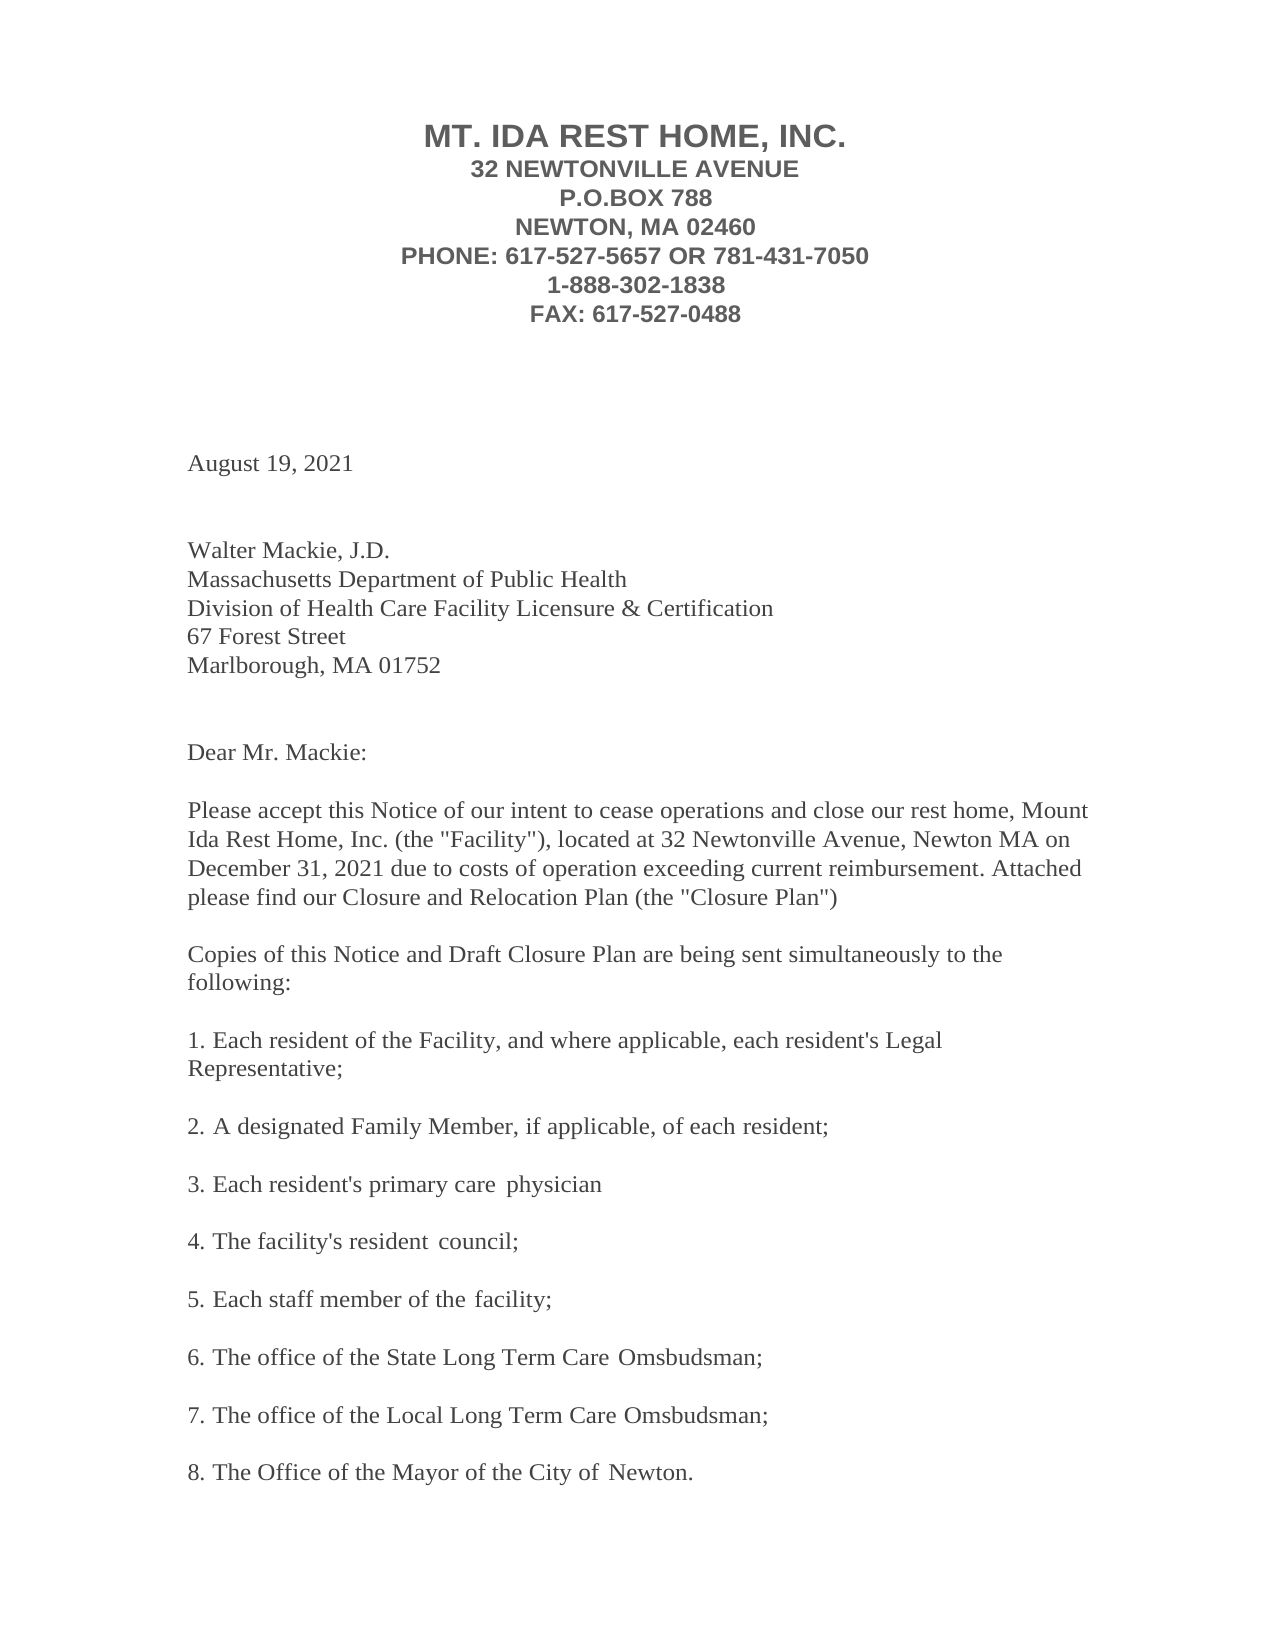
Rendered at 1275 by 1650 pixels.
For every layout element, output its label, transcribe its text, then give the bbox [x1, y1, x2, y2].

subtitle 32 NEWTONVILLE AVENUE [342, 155, 927, 183]
list Each staff member of the facility; [187, 1285, 1135, 1313]
text Massachusetts Department of Public Health [187, 565, 1135, 592]
list A designated Family Member, if applicable, of each resident; [187, 1112, 1135, 1139]
text P.O.BOX 788 [344, 184, 927, 212]
text Walter Mackie, J.D. [187, 536, 1135, 563]
text Please accept this Notice of our intent to cease operations and close our rest home, Mount Ida Rest Home, Inc. (the "Facility"), located at 32 Newtonville Avenue, Newton MA on December 31, 2021 due to costs of operation exceeding current reimbursement. Attached please find our Closure and Relocation Plan (the "Closure Plan") [187, 796, 1100, 910]
list The office of the State Long Term Care Omsbudsman; [187, 1343, 1135, 1371]
text 1-888-302-1838 [345, 271, 927, 299]
text PHONE: 617-527-5657 OR 781-431-7050 [343, 242, 927, 269]
list Each resident's primary care physician [187, 1170, 1135, 1197]
text MT. IDA REST HOME, INC. [342, 117, 927, 154]
text NEWTON, MA 02460 [343, 213, 927, 240]
text Division of Health Care Facility Licensure & Certification 67 Forest Street [187, 594, 778, 650]
text Dear Mr. Mackie: [187, 738, 1135, 766]
list Each resident of the Facility, and where applicable, each resident's Legal Representative; [187, 1026, 950, 1082]
list The facility's resident council; [187, 1227, 1135, 1255]
text FAX: 617-527-0488 [343, 300, 927, 328]
list The Office of the Mayor of the City of Newton. [187, 1458, 1135, 1486]
text August 19, 2021 [187, 449, 1135, 477]
text Copies of this Notice and Draft Closure Plan are being sent simultaneously to the following: [187, 940, 1100, 996]
text Marlborough, MA 01752 [187, 651, 1135, 678]
list The office of the Local Long Term Care Omsbudsman; [187, 1401, 1135, 1428]
